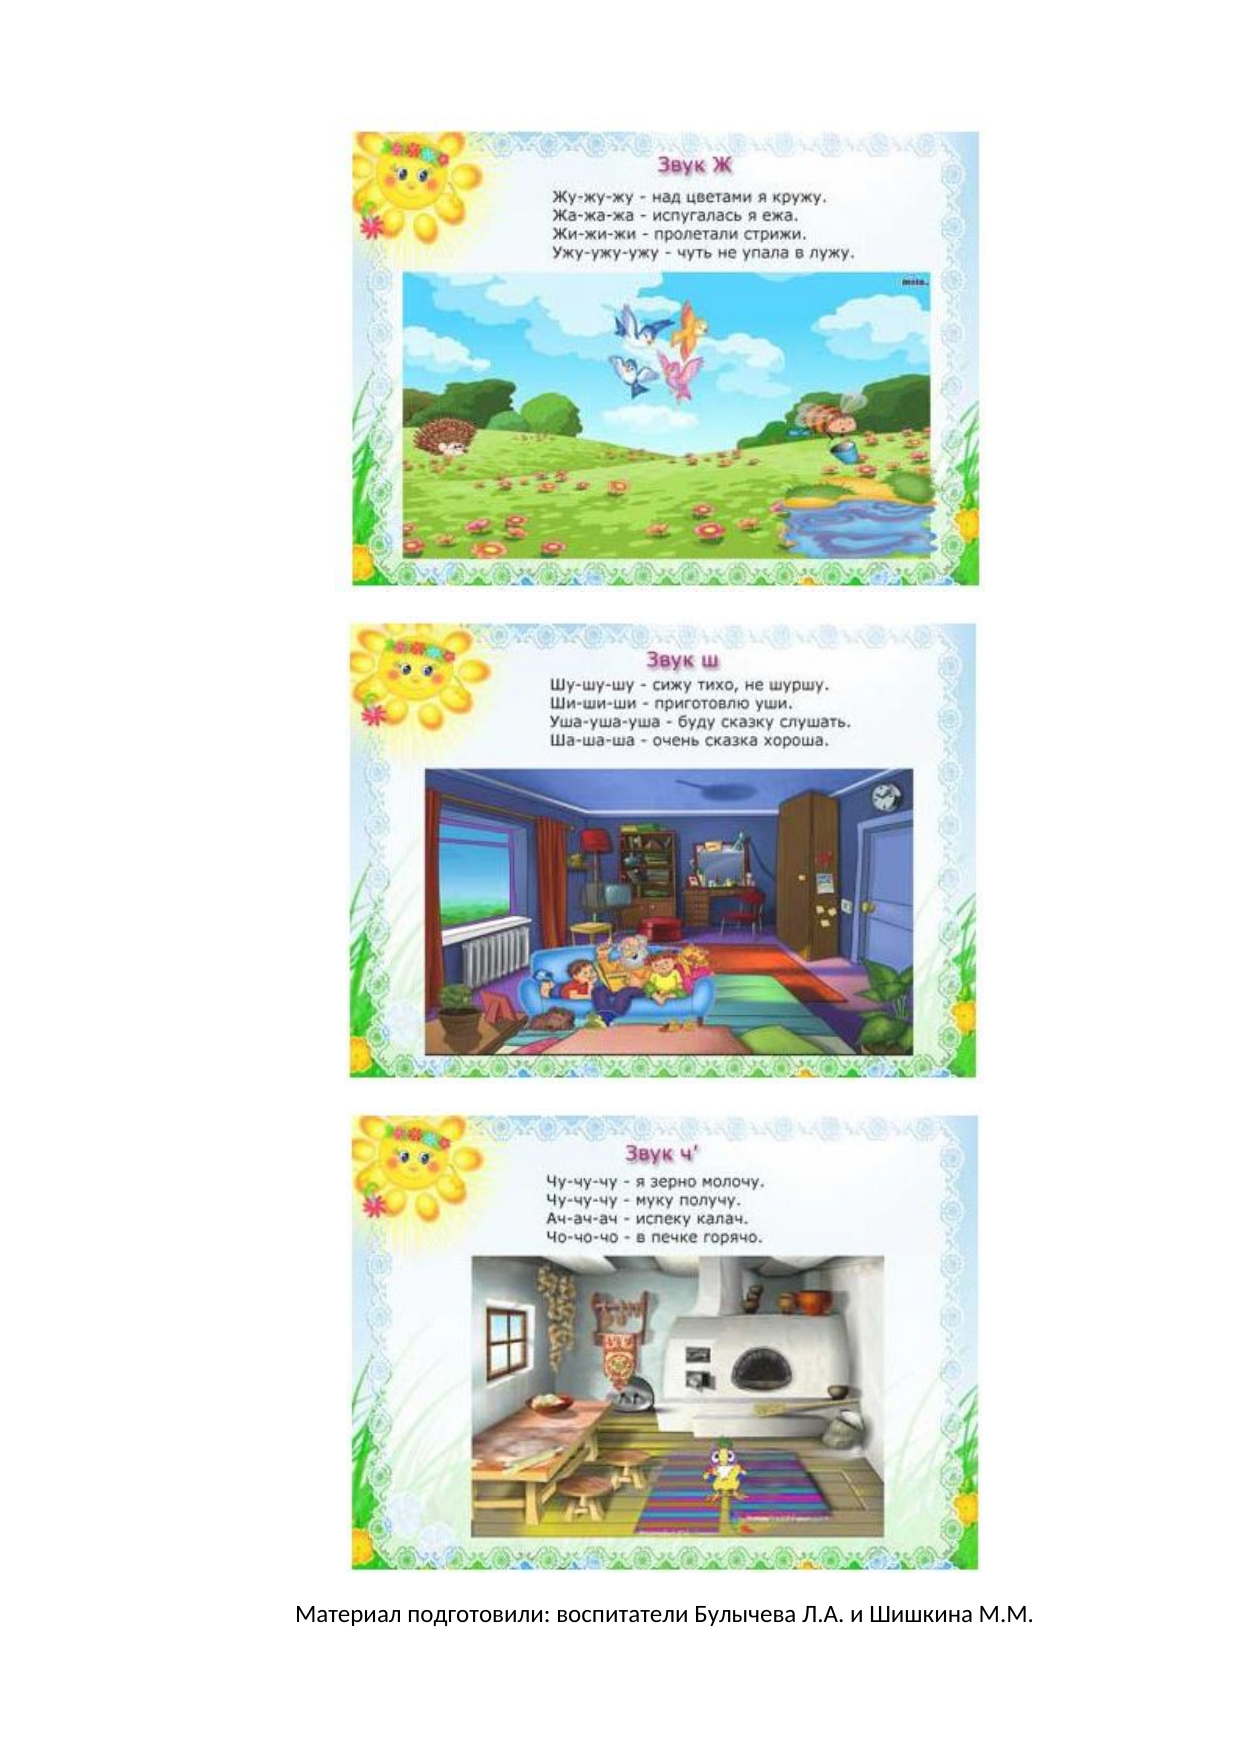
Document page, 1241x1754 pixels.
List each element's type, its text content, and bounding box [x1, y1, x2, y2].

picture [334, 118, 995, 592]
picture [346, 1108, 983, 1573]
picture [344, 616, 984, 1084]
text Материал подготовили: воспитатели Булычева Л.А. и Шишкина М.М. [177, 1598, 1152, 1628]
